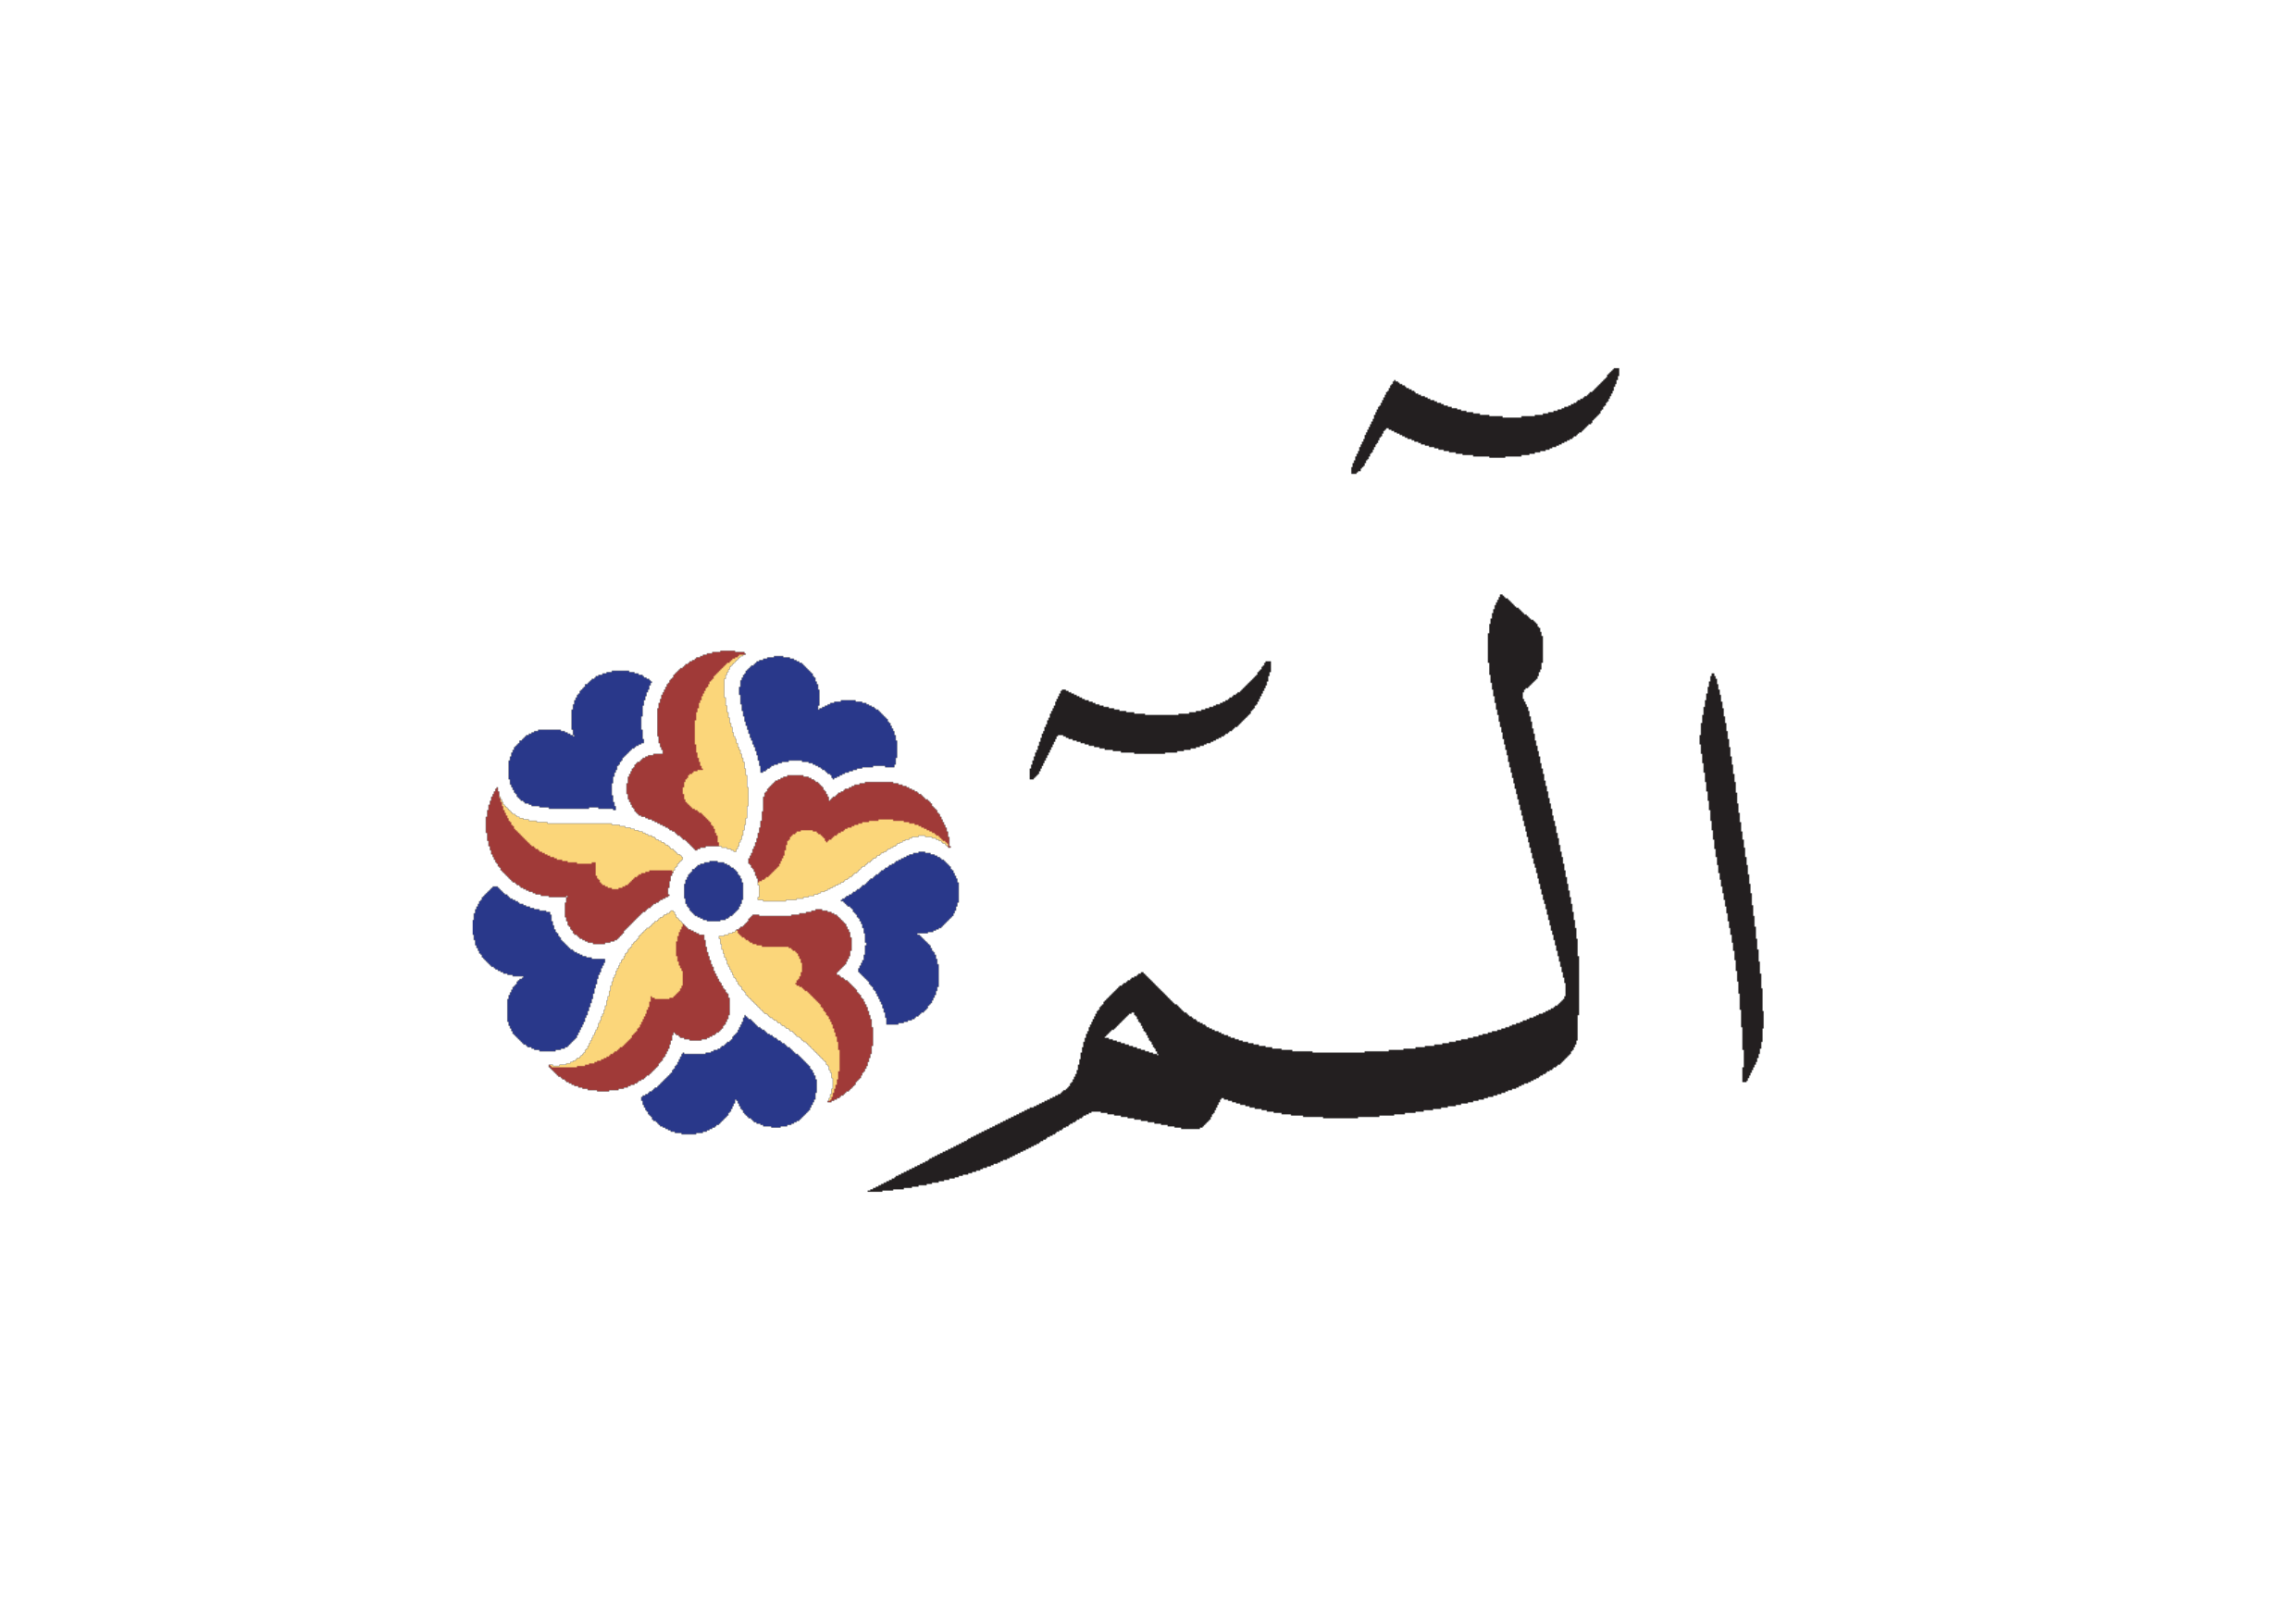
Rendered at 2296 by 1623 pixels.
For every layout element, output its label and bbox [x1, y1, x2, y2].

picture [57, 57, 2179, 1550]
